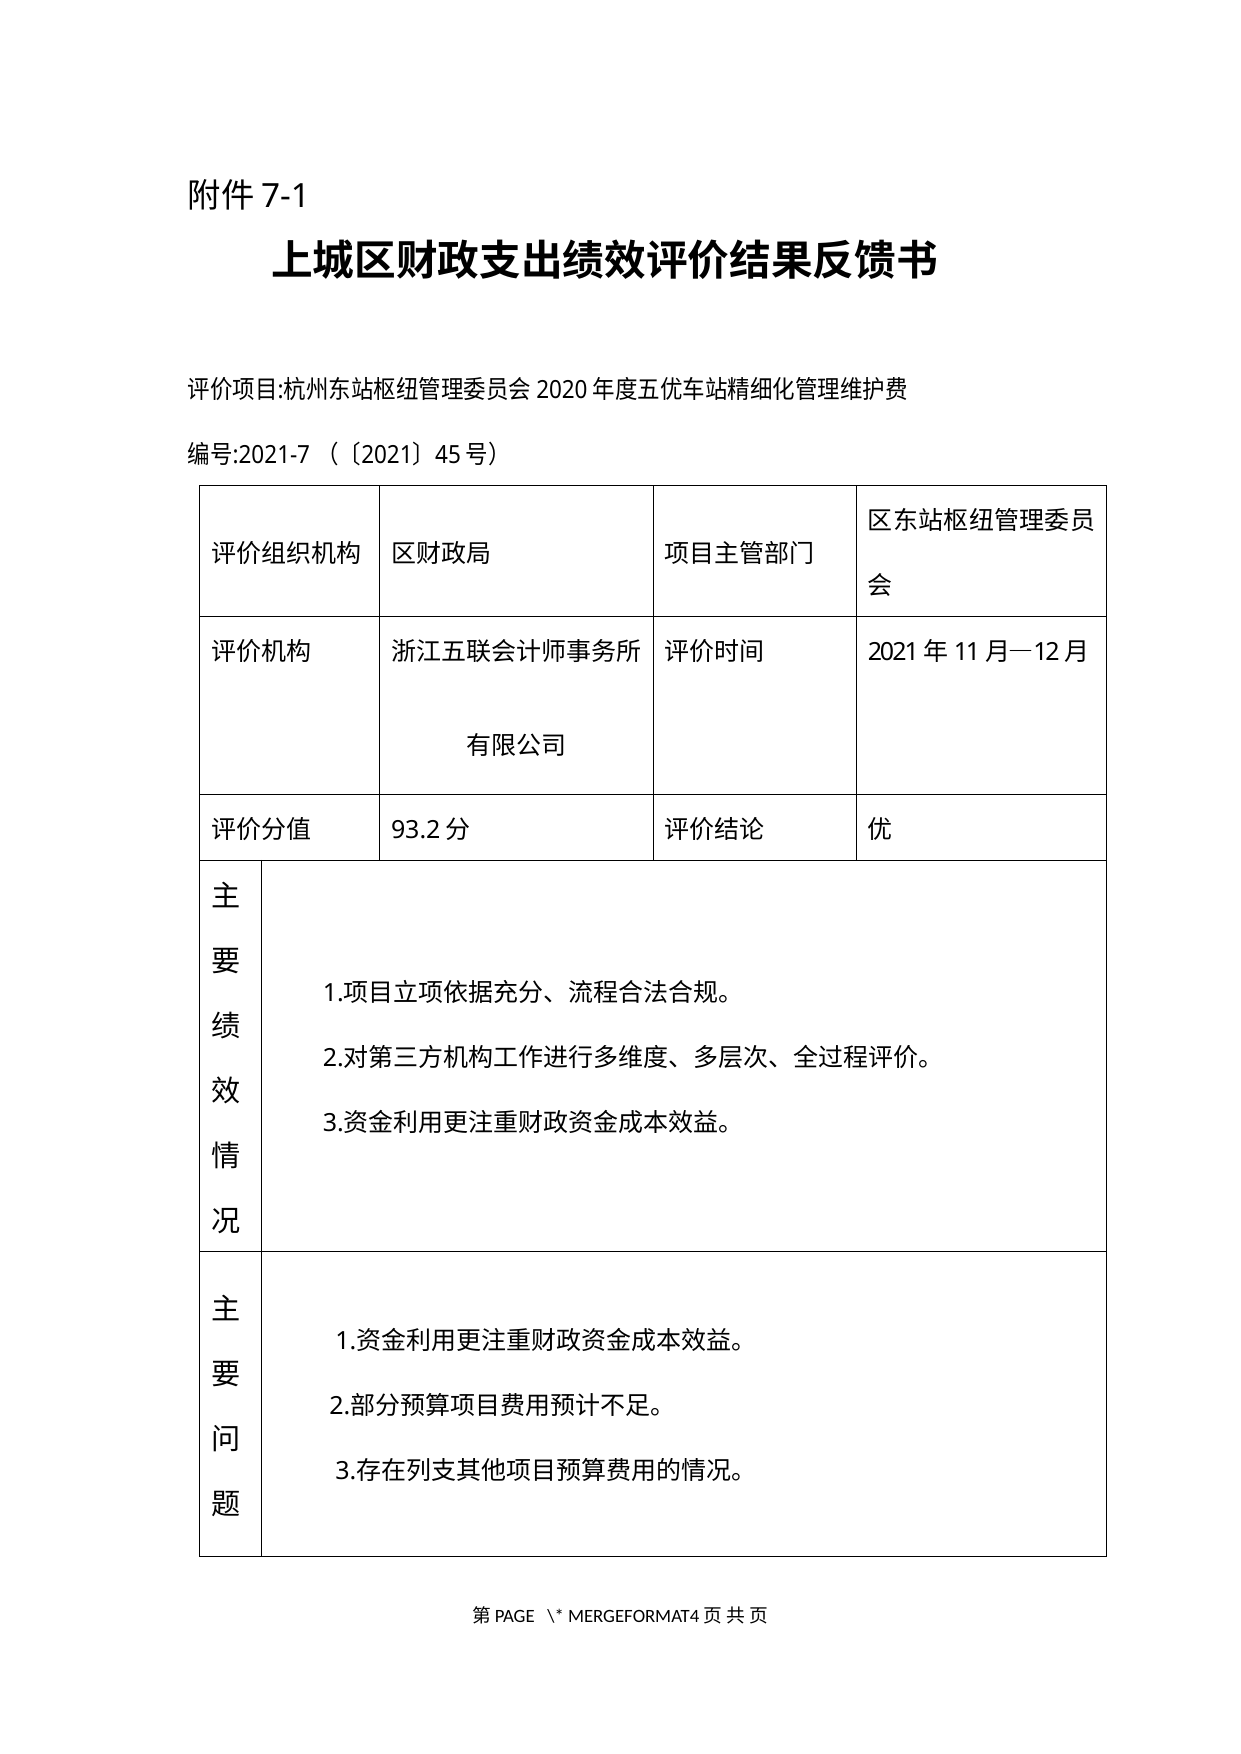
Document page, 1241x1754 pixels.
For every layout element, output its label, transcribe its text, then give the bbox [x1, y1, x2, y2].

table_cell 评价时间 [654, 617, 856, 794]
text 编号:2021-7 （〔2021〕45号） [187, 420, 1053, 485]
text 上城区财政支出绩效评价结果反馈书 [187, 225, 1053, 290]
table_cell 评价分值 [200, 795, 379, 860]
table_cell 93.2分 [380, 795, 653, 860]
table_cell 优 [857, 795, 1106, 860]
table_cell 评价机构 [200, 617, 379, 794]
table_cell 主 要 问 题 [200, 1252, 261, 1556]
table_header 区东站枢纽管理委员会 [857, 486, 1106, 616]
table_header 评价组织机构 [200, 486, 379, 616]
table_header 项目主管部门 [654, 486, 856, 616]
table_cell 1.项目立项依据充分、流程合法合规。 2.对第三方机构工作进行多维度、多层次、全过程评价。 3.资金利用更注重财政资金成本效益。 [262, 861, 1106, 1251]
text 评价项目:杭州东站枢纽管理委员会2020年度五优车站精细化管理维护费 [187, 355, 1053, 420]
text 附件7-1 [187, 160, 1053, 225]
table_header 区财政局 [380, 486, 653, 616]
table_cell 2021年11月—12月 [857, 617, 1106, 794]
table_cell 1.资金利用更注重财政资金成本效益。 2.部分预算项目费用预计不足。 3.存在列支其他项目预算费用的情况。 [262, 1252, 1106, 1556]
table_cell 主 要 绩 效 情 况 [200, 861, 261, 1251]
table_cell 评价结论 [654, 795, 856, 860]
table_cell 浙江五联会计师事务所有限公司 [380, 617, 653, 794]
